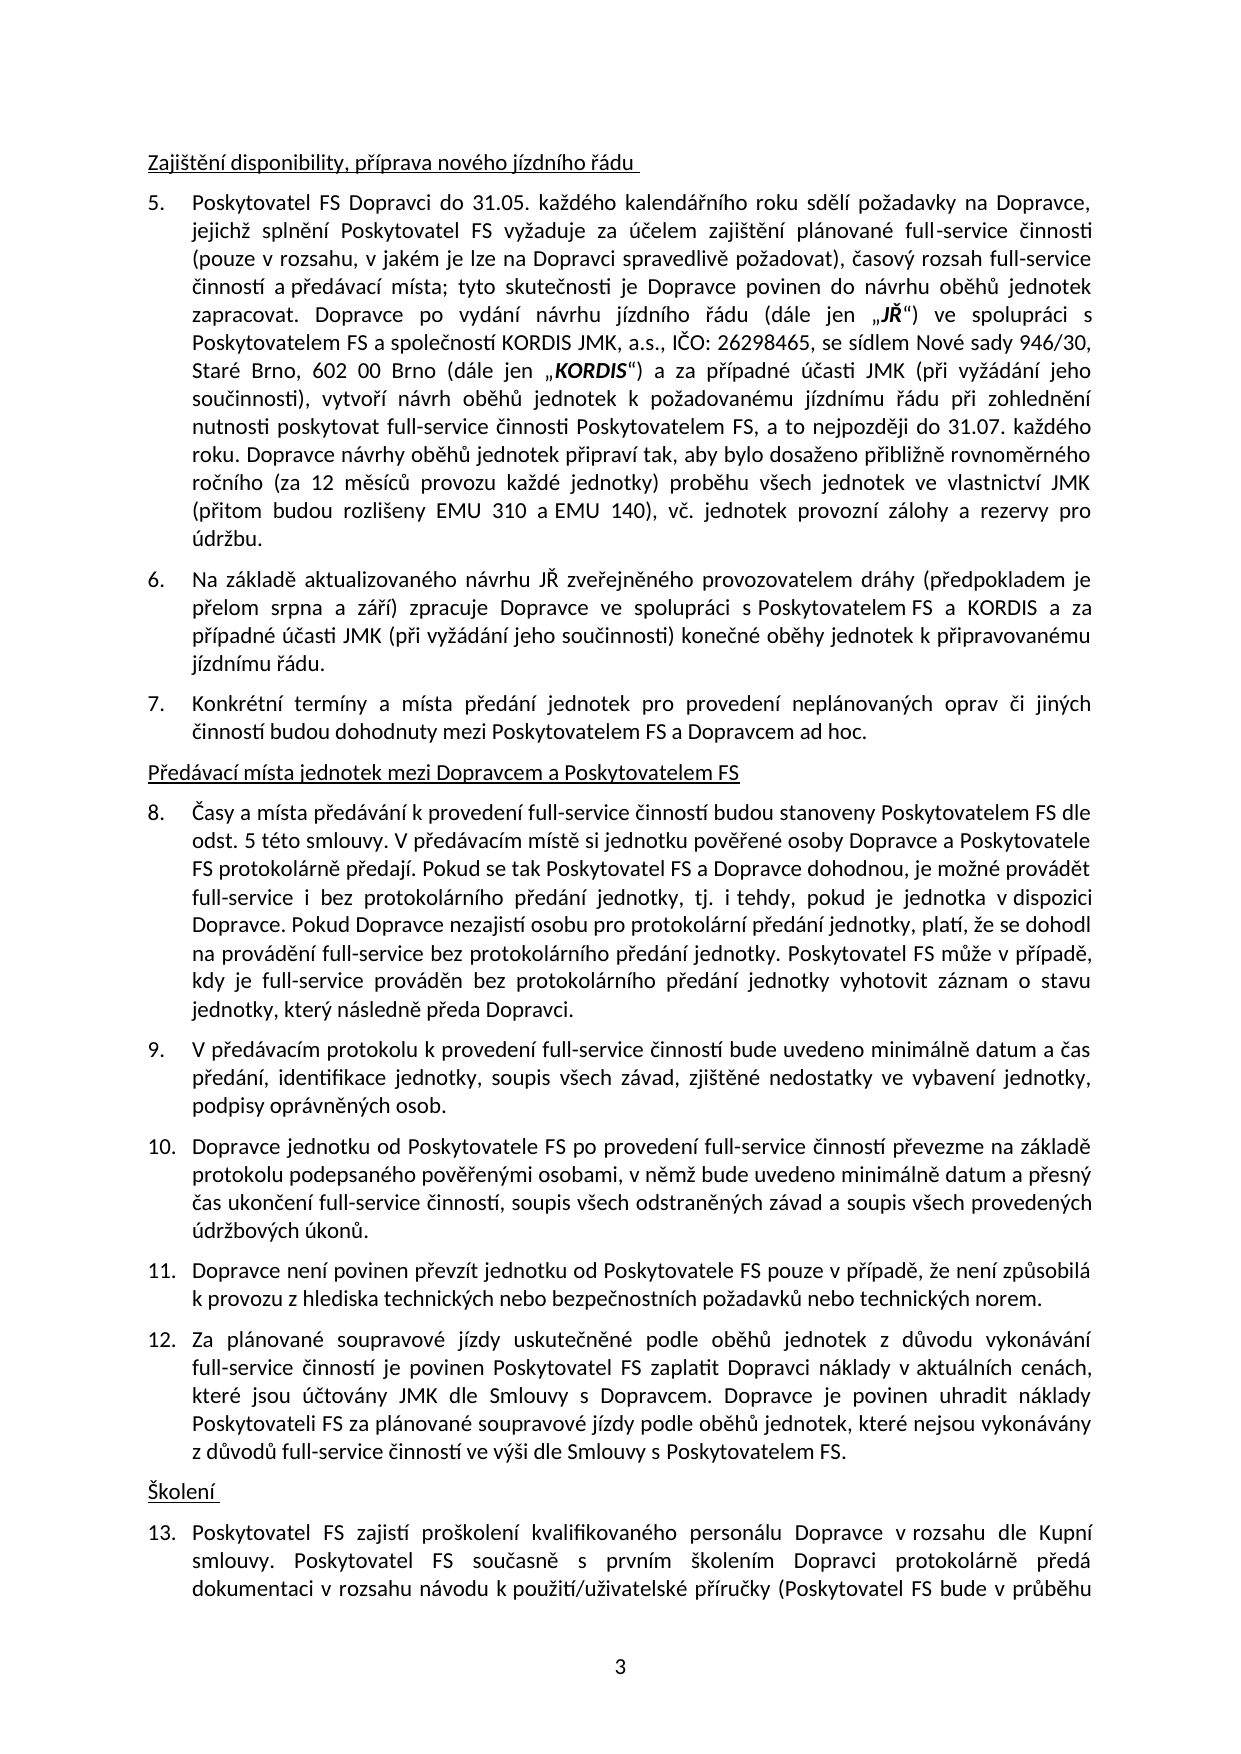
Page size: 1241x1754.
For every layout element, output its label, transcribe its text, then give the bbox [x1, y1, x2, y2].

text Školení [148, 1477, 1093, 1506]
list Na základě aktualizovaného návrhu JŘ zveřejněného provozovatelem dráhy (předpokladem je přelom srpna a září) zpracuje Dopravce ve spolupráci s Poskytovatelem FS a KORDIS a za případné účasti JMK (při vyžádání jeho součinnosti) konečné oběhy jednotek k připravovanému jízdnímu řádu. [147, 565, 1093, 677]
text Předávací místa jednotek mezi Dopravcem a Poskytovatelem FS [148, 758, 1093, 786]
list Dopravce jednotku od Poskytovatele FS po provedení full-service činností převezme na základě protokolu podepsaného pověřenými osobami, v němž bude uvedeno minimálně datum a přesný čas ukončení full-service činností, soupis všech odstraněných závad a soupis všech provedených údržbových úkonů. [147, 1132, 1093, 1244]
list Za plánované soupravové jízdy uskutečněné podle oběhů jednotek z důvodu vykonávání full-service činností je povinen Poskytovatel FS zaplatit Dopravci náklady v aktuálních cenách, které jsou účtovány JMK dle Smlouvy s Dopravcem. Dopravce je povinen uhradit náklady Poskytovateli FS za plánované soupravové jízdy podle oběhů jednotek, které nejsou vykonávány z důvodů full-service činností ve výši dle Smlouvy s Poskytovatelem FS. [147, 1325, 1093, 1465]
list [147, 1518, 1093, 1602]
list Poskytovatel FS Dopravci do 31.05. každého kalendářního roku sdělí požadavky na Dopravce, jejichž splnění Poskytovatel FS vyžaduje za účelem zajištění plánované full-service činnosti (pouze v rozsahu, v jakém je lze na Dopravci spravedlivě požadovat), časový rozsah full-service činností a předávací místa; tyto skutečnosti je Dopravce povinen do návrhu oběhů jednotek zapracovat. Dopravce po vydání návrhu jízdního řádu (dále jen „JŘ“) ve spolupráci s Poskytovatelem FS a společností KORDIS JMK, a.s., IČO: 26298465, se sídlem Nové sady 946/30, Staré Brno, 602 00 Brno (dále jen „KORDIS“) a za případné účasti JMK (při vyžádání jeho součinnosti), vytvoří návrh oběhů jednotek k požadovanému jízdnímu řádu při zohlednění nutnosti poskytovat full-service činnosti Poskytovatelem FS, a to nejpozději do 31.07. každého roku. Dopravce návrhy oběhů jednotek připraví tak, aby bylo dosaženo přibližně rovnoměrného ročního (za 12 měsíců provozu každé jednotky) proběhu všech jednotek ve vlastnictví JMK (přitom budou rozlišeny EMU 310 a EMU 140), vč. jednotek provozní zálohy a rezervy pro údržbu. [147, 188, 1093, 552]
list Dopravce není povinen převzít jednotku od Poskytovatele FS pouze v případě, že není způsobilá k provozu z hlediska technických nebo bezpečnostních požadavků nebo technických norem. [147, 1256, 1093, 1312]
list V předávacím protokolu k provedení full-service činností bude uvedeno minimálně datum a čas předání, identifikace jednotky, soupis všech závad, zjištěné nedostatky ve vybavení jednotky, podpisy oprávněných osob. [147, 1035, 1093, 1119]
list Konkrétní termíny a místa předání jednotek pro provedení neplánovaných oprav či jiných činností budou dohodnuty mezi Poskytovatelem FS a Dopravcem ad hoc. [147, 689, 1093, 746]
list Časy a místa předávání k provedení full-service činností budou stanoveny Poskytovatelem FS dle odst. 5 této smlouvy. V předávacím místě si jednotku pověřené osoby Dopravce a Poskytovatele FS protokolárně předají. Pokud se tak Poskytovatel FS a Dopravce dohodnou, je možné provádět full-service i bez protokolárního předání jednotky, tj. i tehdy, pokud je jednotka v dispozici Dopravce. Pokud Dopravce nezajistí osobu pro protokolární předání jednotky, platí, že se dohodl na provádění full-service bez protokolárního předání jednotky. Poskytovatel FS může v případě, kdy je full-service prováděn bez protokolárního předání jednotky vyhotovit záznam o stavu jednotky, který následně předa Dopravci. [147, 798, 1093, 1023]
text Zajištění disponibility, příprava nového jízdního řádu [148, 148, 1093, 176]
